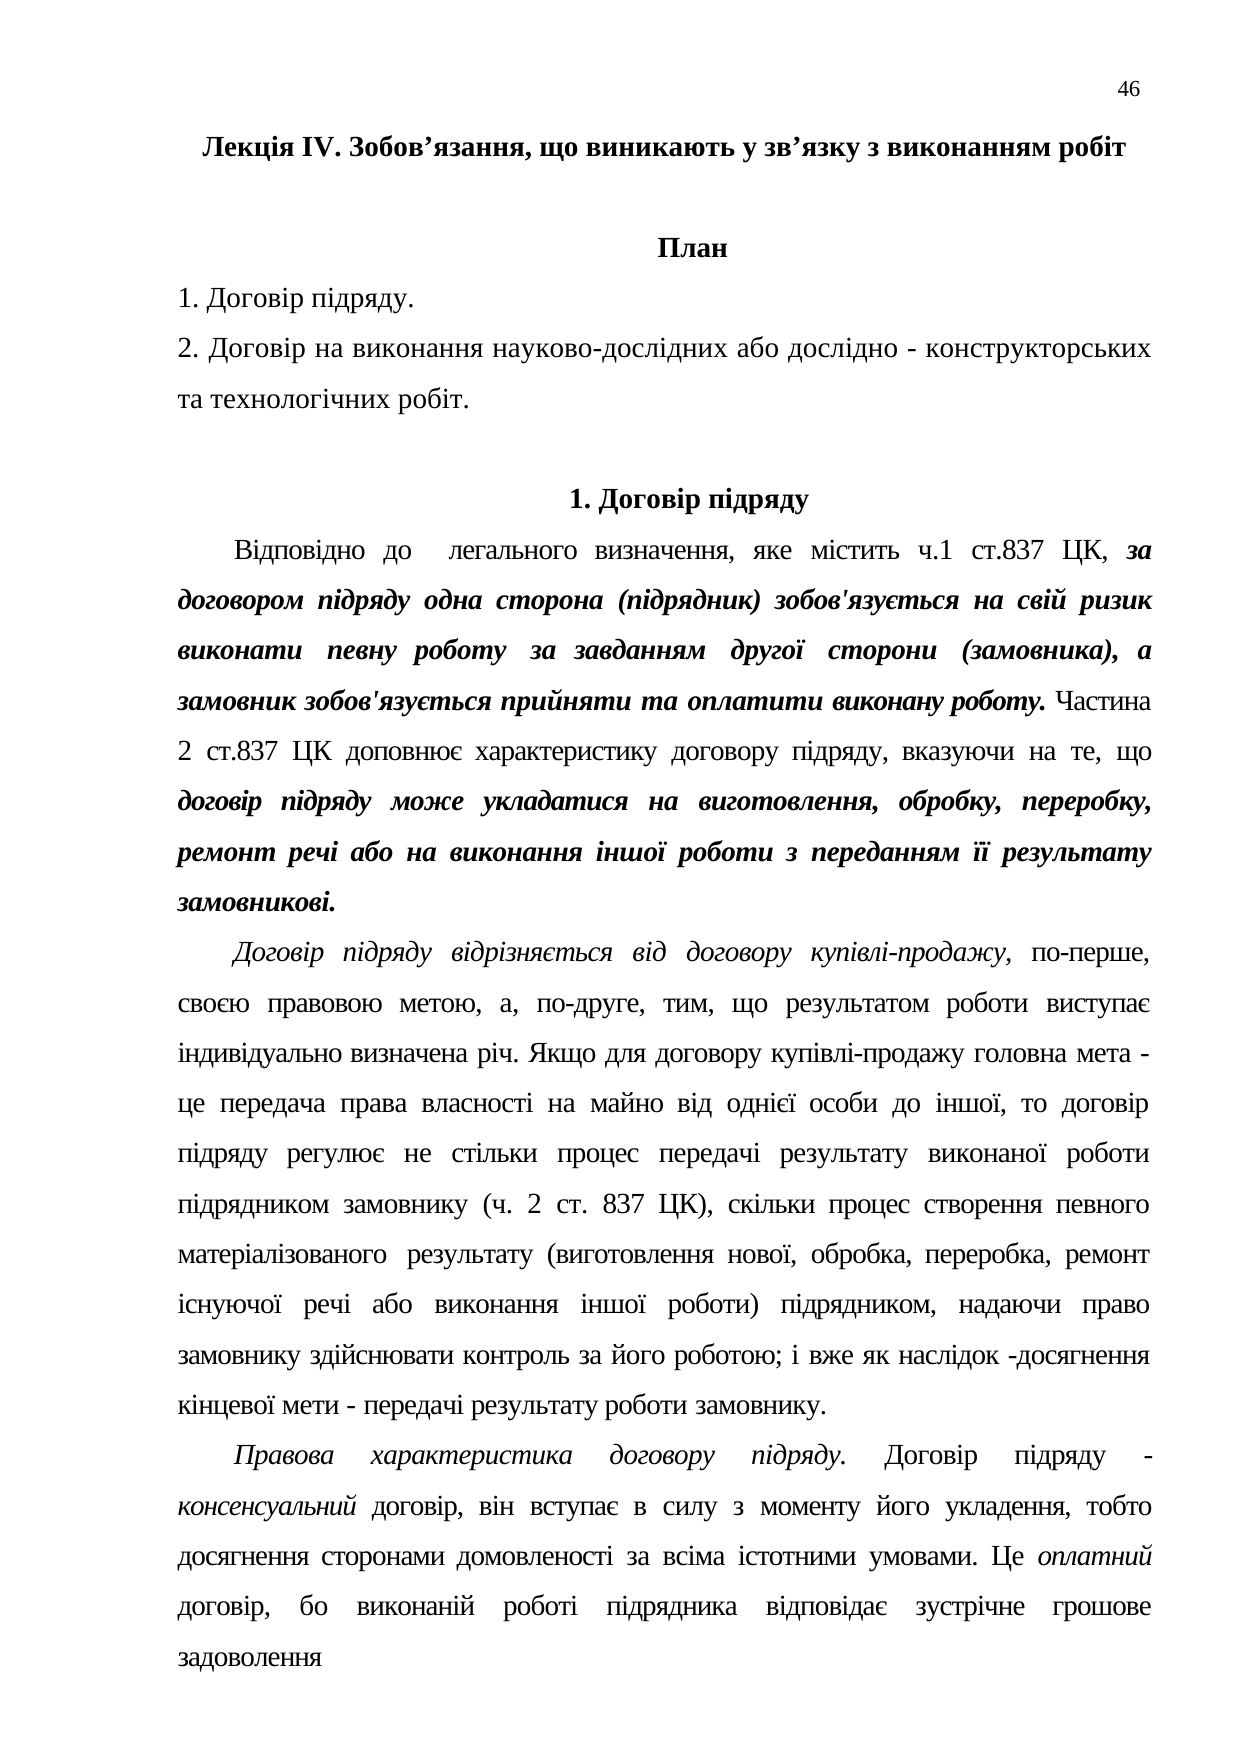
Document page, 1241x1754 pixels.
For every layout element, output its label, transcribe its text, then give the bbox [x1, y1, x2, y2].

text Договір підряду відрізняється від договору купівлі-продажу, по-перше, своєю правовою метою, а, по-друге, тим, що результатом роботи виступає індивідуально визначена річ. Якщо для договору купівлі-продажу головна мета - це передача права власності на майно від однієї особи до іншої, то договір підряду регулює не стільки процес передачі результату виконаної роботи підрядником замовнику (ч. 2 ст. 837 ЦК), скільки процес створення певного матеріалізованого результату (виготовлення нової, обробка, переробка, ремонт існуючої речі або виконання іншої роботи) підрядником, надаючи право замовнику здійснювати контроль за його роботою; і вже як наслідок -досягнення кінцевої мети - передачі результату роботи замовнику. [177, 934, 1150, 1421]
text План [657, 230, 1165, 263]
subtitle Лекція IV. Зобов’язання, що виникають у зв’язку з виконанням робіт [202, 129, 1165, 163]
text Правова характеристика договору підряду. Договір підряду - консенсуальний договір, він вступає в силу з моменту його укладення, тобто досягнення сторонами домовленості за всіма істотними умовами. Це оплатний договір, бо виконаній роботі підрядника відповідає зустрічне грошове задоволення [177, 1437, 1153, 1672]
text Відповідно до легального визначення, яке містить ч.1 ст.837 ЦК, за договором підряду одна сторона (підрядник) зобов'язується на свій ризик виконати певну роботу за завданням другої сторони (замовника), а замовник зобов'язується прийняти та оплатити виконану роботу. Частина 2 ст.837 ЦК доповнює характеристику договору підряду, вказуючи на те, що договір підряду може укладатися на виготовлення, обробку, переробку, ремонт речі або на виконання іншої роботи з переданням її результату замовникові. [177, 532, 1152, 917]
list Договір на виконання науково-дослідних або дослідно - конструкторських та технологічних робіт. [177, 330, 1152, 414]
list Договір підряду. [177, 280, 1165, 313]
subtitle Договір підряду [569, 481, 1165, 515]
